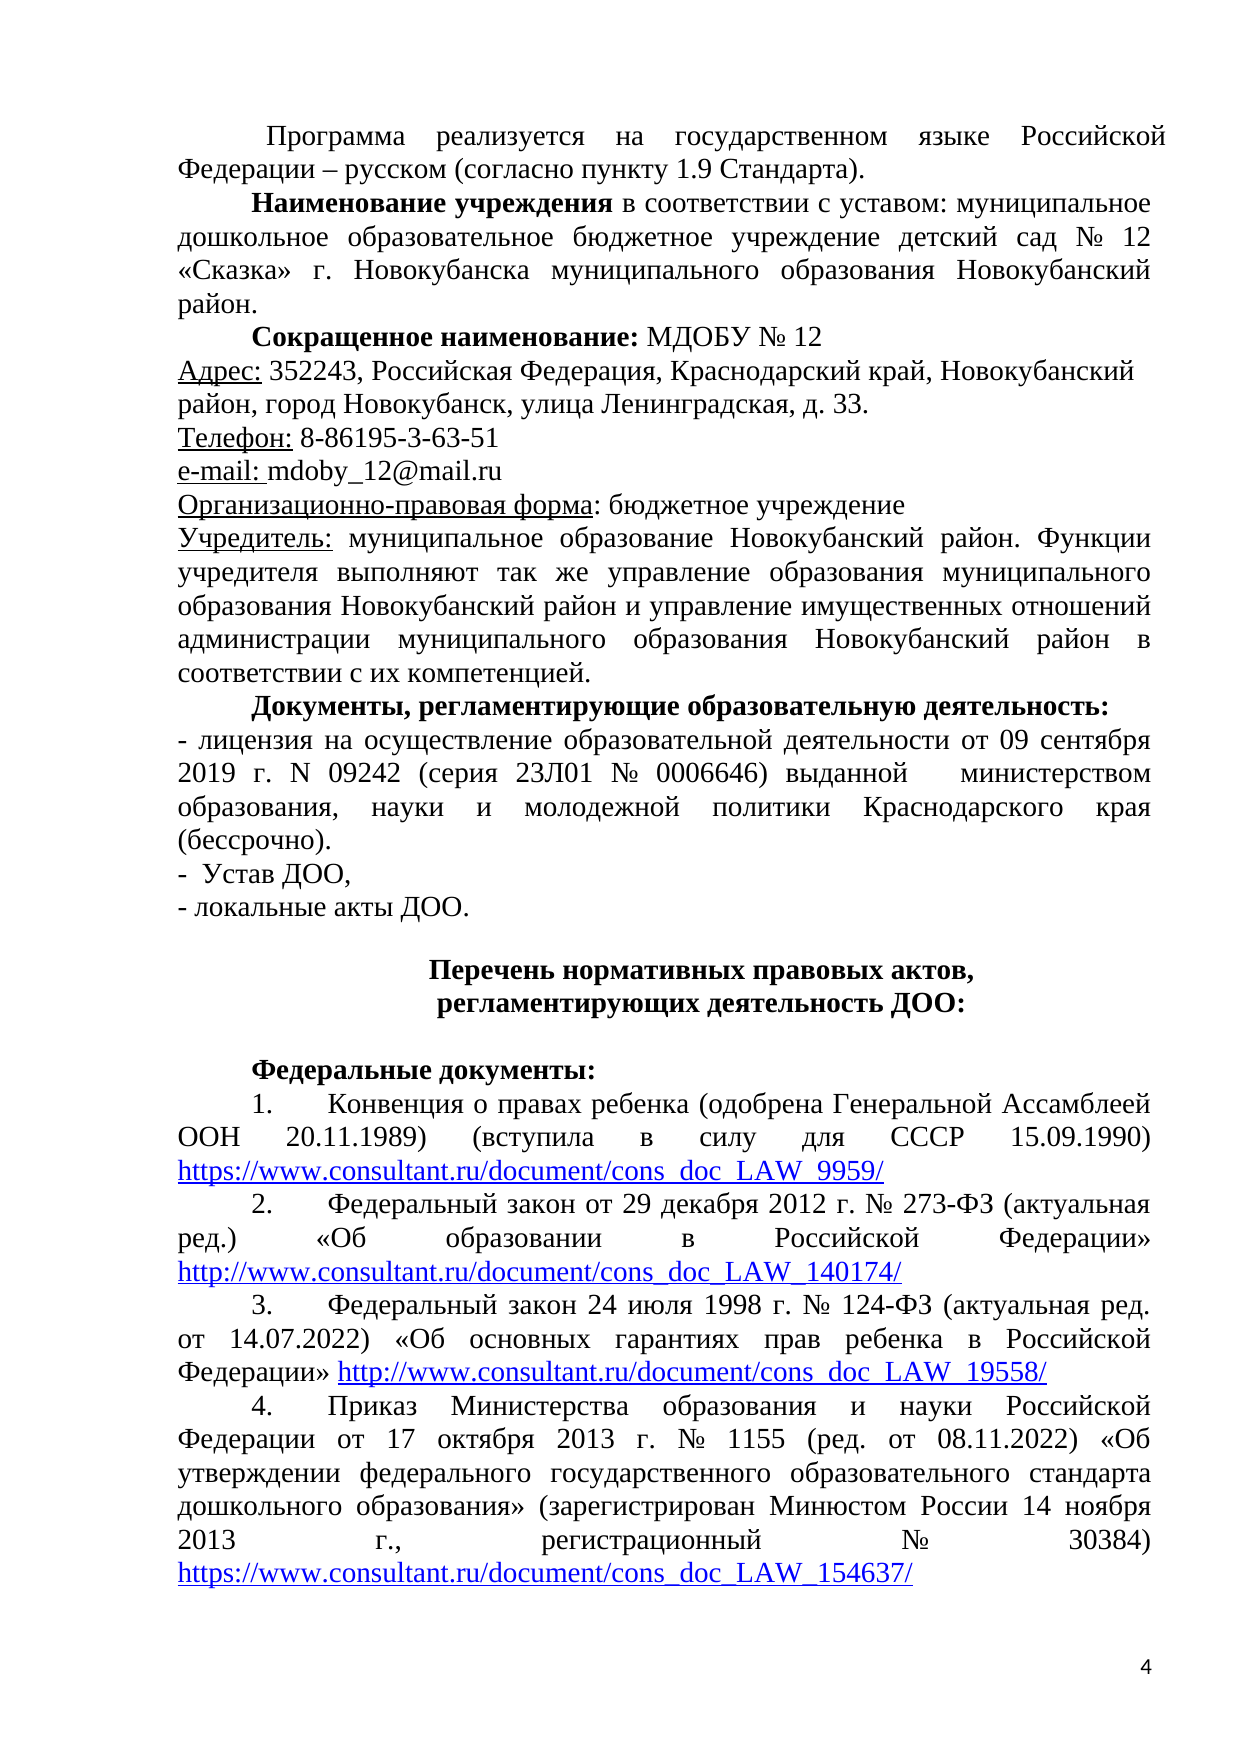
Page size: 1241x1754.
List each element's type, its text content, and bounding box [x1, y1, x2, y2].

text Адрес: 352243, Российская Федерация, Краснодарский край, Новокубанский район, город Новокубанск, улица Ленинградская, д. 33. [177, 353, 1152, 420]
text Организационно-правовая форма: бюджетное учреждение [177, 487, 1152, 521]
text - локальные акты ДОО. [177, 889, 1152, 923]
text Наименование учреждения в соответствии с уставом: муниципальное дошкольное образовательное бюджетное учреждение детский сад № 12 «Сказка» г. Новокубанска муниципального образования Новокубанский район. [177, 185, 1152, 319]
text Сокращенное наименование: МДОБУ № 12 [177, 319, 1152, 353]
list Приказ Министерства образования и науки Российской Федерации от 17 октября 2013 г. № 1155 (ред. от 08.11.2022) «Об утверждении федерального государственного образовательного стандарта дошкольного образования» (зарегистрирован Минюстом России 14 ноября 2013 г., регистрационный № 30384) https://www.consultant.ru/document/cons_doc_LAW_154637/ [177, 1388, 1152, 1589]
text Программа реализуется на государственном языке Российской Федерации – русском (согласно пункту 1.9 Стандарта). [177, 118, 1167, 185]
text e-mail: mdoby_12@mail.ru [177, 453, 1152, 487]
list Федеральный закон от 29 декабря 2012 г. № 273-ФЗ (актуальная ред.) «Об образовании в Российской Федерации» http://www.consultant.ru/document/cons_doc_LAW_140174/ [177, 1187, 1152, 1287]
text регламентирующих деятельность ДОО: [177, 985, 1152, 1019]
text Телефон: 8-86195-3-63-51 [177, 420, 1152, 453]
text - лицензия на осуществление образовательной деятельности от 09 сентября 2019 г. N 09242 (серия 23Л01 № 0006646) выданной министерством образования, науки и молодежной политики Краснодарского края (бессрочно). [177, 722, 1152, 856]
text Федеральные документы: [177, 1052, 1152, 1086]
list Конвенция о правах ребенка (одобрена Генеральной Ассамблеей ООН 20.11.1989) (вступила в силу для СССР 15.09.1990) https://www.consultant.ru/document/cons_doc_LAW_9959/ [177, 1086, 1152, 1187]
text Документы, регламентирующие образовательную деятельность: [177, 688, 1152, 722]
list Федеральный закон 24 июля 1998 г. № 124-ФЗ (актуальная ред. от 14.07.2022) «Об основных гарантиях прав ребенка в Российской Федерации» http://www.consultant.ru/document/cons_doc_LAW_19558/ [177, 1287, 1152, 1388]
text Перечень нормативных правовых актов, [177, 952, 1152, 985]
text Учредитель: муниципальное образование Новокубанский район. Функции учредителя выполняют так же управление образования муниципального образования Новокубанский район и управление имущественных отношений администрации муниципального образования Новокубанский район в соответствии с их компетенцией. [177, 521, 1152, 688]
text - Устав ДОО, [177, 856, 1152, 889]
